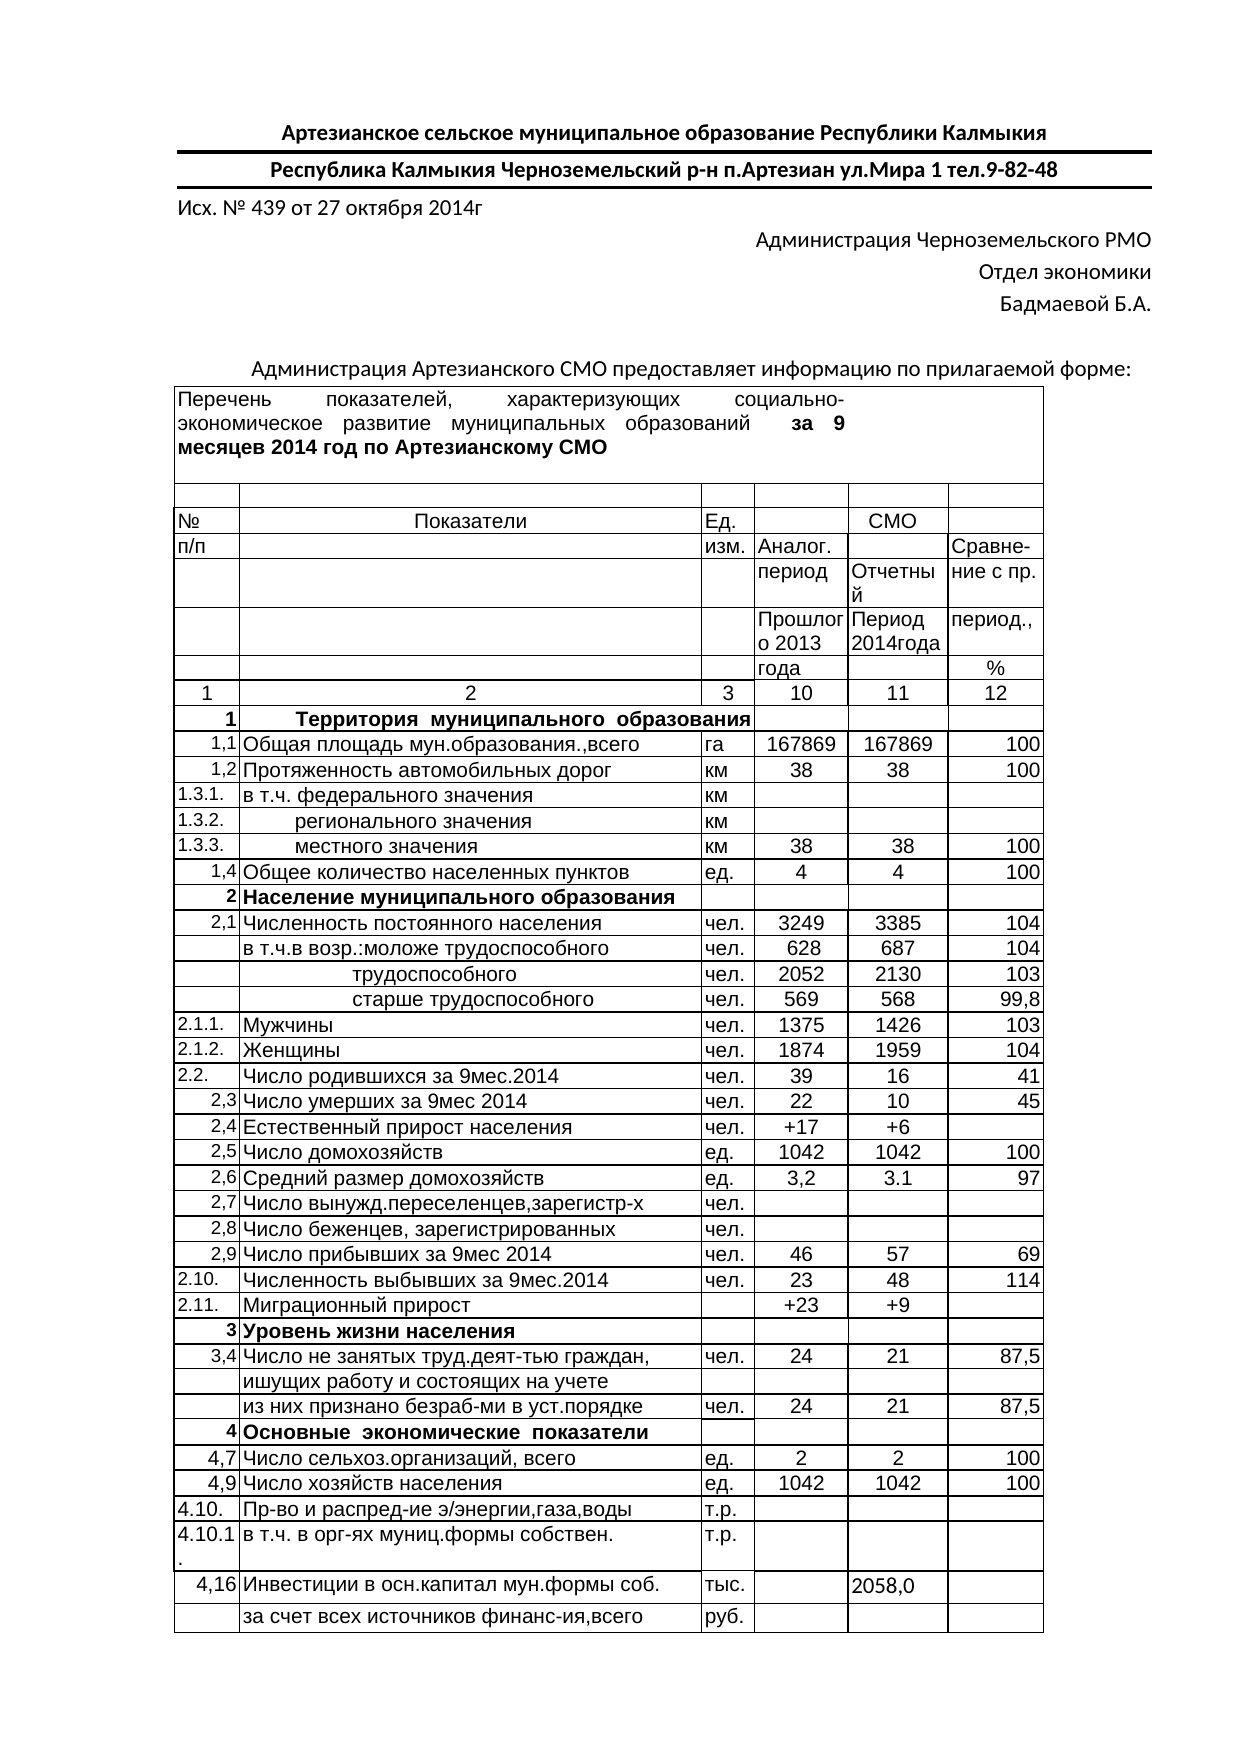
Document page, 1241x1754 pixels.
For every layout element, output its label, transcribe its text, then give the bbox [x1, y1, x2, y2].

table_cell ед. [702, 1166, 754, 1190]
table_cell 2,3 [175, 1089, 239, 1113]
table_cell 97 [949, 1166, 1043, 1190]
table_cell чел. [702, 962, 754, 986]
table_cell СМО [849, 508, 948, 532]
table_cell км [702, 834, 754, 858]
table_cell 23 [755, 1268, 847, 1292]
table_cell [755, 808, 847, 832]
table_cell [849, 1419, 947, 1444]
table_cell [240, 484, 701, 507]
table_cell [702, 1420, 754, 1444]
table_cell 1042 [849, 1471, 947, 1495]
table_cell 3,4 [175, 1345, 239, 1368]
table_cell 2,4 [175, 1115, 239, 1139]
table_cell [849, 1191, 947, 1215]
table_cell 104 [949, 1038, 1043, 1062]
table_cell 10 [849, 1089, 947, 1113]
table_cell [849, 1497, 947, 1520]
table_header Перечень показателей, характеризующих социально-экономическое развитие муниципальных образований за 9 месяцев 2014 год по Артезианскому СМО [175, 387, 848, 482]
table_cell [849, 534, 947, 558]
table_cell [755, 1419, 847, 1444]
table_cell 687 [849, 936, 947, 960]
table_cell 69 [949, 1242, 1043, 1266]
table_cell п/п [175, 534, 239, 558]
table_cell Население муниципального образования [240, 885, 701, 909]
table_cell изм. [702, 534, 754, 558]
table_cell 1,1 [175, 732, 239, 756]
table_cell [949, 1419, 1043, 1444]
table_cell [949, 885, 1043, 909]
table_cell 114 [949, 1268, 1043, 1292]
table_cell 568 [849, 987, 947, 1011]
table_cell Естественный прирост населения [240, 1115, 701, 1139]
table_cell 100 [949, 834, 1043, 858]
table_cell 2052 [755, 962, 847, 986]
table_cell [949, 508, 1043, 532]
table_cell [175, 484, 239, 507]
table_header [848, 387, 948, 482]
table_cell [755, 783, 847, 807]
table_cell 21 [849, 1395, 947, 1418]
table_cell [849, 1369, 947, 1393]
table_cell Показатели [240, 508, 701, 532]
table_cell чел. [702, 1013, 754, 1037]
table_cell [755, 484, 848, 507]
table_cell Женщины [240, 1038, 701, 1062]
table_cell 2.11. [175, 1293, 239, 1317]
table_cell [949, 1115, 1043, 1139]
table_cell [702, 656, 754, 679]
table_cell 4 [755, 860, 847, 883]
table_cell 1 [175, 706, 239, 730]
table_cell ед. [702, 1140, 754, 1164]
table_cell [175, 1395, 239, 1418]
table_cell 2.10. [175, 1268, 239, 1292]
table_cell % [949, 656, 1043, 679]
table_cell чел. [702, 1395, 754, 1418]
table_cell ние с пр. [949, 559, 1043, 606]
table_cell [755, 706, 848, 730]
table_cell 103 [949, 962, 1043, 986]
table_cell 2.1.1. [175, 1013, 239, 1037]
table_cell [949, 783, 1043, 807]
table_cell [949, 1497, 1043, 1520]
table_cell 21 [849, 1345, 947, 1368]
table_cell Аналог. [755, 534, 847, 558]
table_cell [949, 484, 1043, 507]
table_cell [755, 1319, 848, 1343]
table_cell [702, 885, 754, 909]
table_cell Число не занятых труд.деят-тью граждан, [240, 1345, 701, 1368]
table_cell 3249 [755, 911, 847, 934]
table_cell [175, 936, 239, 960]
table_cell км [702, 757, 754, 781]
table_cell 3 [175, 1319, 239, 1343]
table_cell чел. [702, 1217, 754, 1241]
table_cell 87,5 [949, 1345, 1043, 1368]
table_cell 1042 [849, 1140, 947, 1164]
table_cell в т.ч. федерального значения [240, 783, 701, 807]
table_cell Уровень жизни населения [240, 1319, 701, 1343]
table_cell [702, 1369, 754, 1393]
table_cell Мужчины [240, 1013, 701, 1037]
table_cell период., [949, 608, 1043, 655]
table_cell Отчетный [849, 559, 947, 606]
table_cell 24 [755, 1345, 847, 1368]
table_cell 1042 [755, 1140, 847, 1164]
table_cell 38 [849, 834, 947, 858]
table_cell 4,16 [175, 1572, 239, 1603]
table_cell [849, 484, 948, 507]
table_cell +23 [755, 1293, 847, 1317]
table_cell км [702, 808, 754, 832]
table_cell 99,8 [949, 987, 1043, 1011]
text Республика Калмыкия Черноземельский р-н п.Артезиан ул.Мира 1 тел.9-82-48 [177, 154, 1152, 186]
table_cell ед. [702, 1446, 754, 1469]
table_cell 2.1.2. [175, 1038, 239, 1062]
table_cell Период 2014года [849, 608, 947, 655]
table_cell 1874 [755, 1038, 847, 1062]
table_cell 2058,0 [849, 1572, 947, 1603]
table_cell [849, 1604, 947, 1632]
table_cell 2 [849, 1446, 947, 1469]
table_cell Число сельхоз.организаций, всего [240, 1446, 701, 1469]
table_cell Число домохозяйств [240, 1140, 701, 1164]
table_cell 38 [755, 757, 847, 781]
table_cell 4,7 [175, 1446, 239, 1469]
table_cell [175, 559, 239, 606]
table_cell [240, 656, 701, 679]
table_cell [949, 1293, 1043, 1317]
table_cell из них признано безраб-ми в уст.порядке [240, 1395, 701, 1418]
table_cell Число беженцев, зарегистрированных [240, 1217, 701, 1241]
table_cell [949, 706, 1043, 730]
table_cell 628 [755, 936, 847, 960]
table_cell [755, 1497, 847, 1520]
table_cell [702, 559, 754, 606]
table_cell ед. [702, 860, 754, 883]
text Администрация Артезианского СМО предоставляет информацию по прилагаемой форме: [177, 354, 1152, 382]
text Бадмаевой Б.А. [177, 289, 1152, 317]
table_cell [240, 559, 701, 606]
table_cell 100 [949, 860, 1043, 883]
table_cell № [175, 508, 239, 532]
table_cell 167869 [755, 732, 847, 756]
table_cell [849, 783, 947, 807]
table_cell за счет всех источников финанс-ия,всего [240, 1604, 701, 1632]
table_cell чел. [702, 1345, 754, 1368]
table_cell чел. [702, 1115, 754, 1139]
table_cell тыс. [702, 1571, 754, 1603]
table_cell [849, 656, 947, 679]
table_cell [755, 885, 848, 909]
table_cell 2,7 [175, 1191, 239, 1215]
table_cell [949, 1522, 1043, 1570]
table_cell трудоспособного [240, 962, 701, 986]
text Артезианское сельское муниципальное образование Республики Калмыкия [177, 118, 1152, 146]
table_cell 12 [949, 680, 1043, 705]
table_cell 104 [949, 936, 1043, 960]
table_cell Прошлого 2013 [755, 608, 847, 655]
text Администрация Черноземельского РМО [177, 225, 1152, 253]
table_cell [949, 1191, 1043, 1215]
table_cell 1426 [849, 1013, 947, 1037]
table_cell [175, 656, 239, 679]
table_cell 16 [849, 1064, 947, 1088]
table_cell 1959 [849, 1038, 947, 1062]
table_cell 1 [175, 681, 239, 705]
table_cell Число умерших за 9мес 2014 [240, 1089, 701, 1113]
table_cell [175, 1604, 239, 1632]
table_cell [702, 484, 754, 507]
table_cell [949, 1319, 1043, 1343]
table_cell 10 [755, 680, 847, 705]
table_cell 57 [849, 1242, 947, 1266]
table_cell [175, 987, 239, 1011]
table_cell года [755, 656, 847, 679]
table_cell Число хозяйств населения [240, 1471, 701, 1495]
table_cell руб. [702, 1604, 754, 1632]
table_cell га [702, 732, 754, 756]
table_cell 39 [755, 1064, 847, 1088]
table_cell 3.1 [849, 1166, 947, 1190]
table_cell Основные экономические показатели [240, 1419, 701, 1444]
table_cell 3385 [849, 911, 947, 934]
table_cell Территория муниципального образования [240, 706, 754, 730]
table_cell [949, 1369, 1043, 1393]
table_cell 100 [949, 1471, 1043, 1495]
table_cell т.р. [702, 1497, 754, 1520]
table_cell 4 [175, 1419, 239, 1444]
table_cell Пр-во и распред-ие э/энергии,газа,воды [240, 1497, 701, 1520]
text Отдел экономики [177, 257, 1152, 285]
table_cell 2.2. [175, 1064, 239, 1088]
table_cell 45 [949, 1089, 1043, 1113]
table_cell Миграционный прирост [240, 1293, 701, 1317]
table_cell 569 [755, 987, 847, 1011]
table_cell Общая площадь мун.образования.,всего [240, 732, 701, 756]
table_cell 24 [755, 1395, 847, 1418]
table_cell чел. [702, 936, 754, 960]
table_cell 104 [949, 911, 1043, 934]
table_cell Число вынужд.переселенцев,зарегистр-х [240, 1191, 701, 1215]
table_cell [175, 962, 239, 986]
table_cell [175, 608, 239, 655]
table_cell период [755, 559, 847, 606]
table_cell 2 [240, 681, 701, 705]
table_cell [849, 1319, 947, 1343]
table_cell [755, 508, 848, 532]
table_cell 2 [755, 1446, 847, 1469]
table_cell 1,2 [175, 757, 239, 781]
table_cell 167869 [849, 732, 947, 756]
table_cell 46 [755, 1242, 847, 1266]
table_cell 2,1 [175, 911, 239, 934]
table_cell в т.ч.в возр.:моложе трудоспособного [240, 936, 701, 960]
table_cell 41 [949, 1064, 1043, 1088]
table_cell 4.10.1. [175, 1522, 239, 1570]
table_cell [849, 885, 947, 909]
table_cell 2 [175, 885, 239, 909]
table_cell Средний размер домохозяйств [240, 1166, 701, 1190]
table_cell [849, 1217, 947, 1241]
table_cell Ед. [702, 508, 754, 532]
table_cell 4,9 [175, 1471, 239, 1495]
table_cell 2,6 [175, 1166, 239, 1190]
table_cell чел. [702, 1089, 754, 1113]
table_cell 1.3.2. [175, 808, 239, 832]
table_cell [175, 1369, 239, 1393]
table_cell т.р. [702, 1522, 754, 1570]
table_cell 1.3.3. [175, 834, 239, 858]
table_cell 100 [949, 1140, 1043, 1164]
table_cell местного значения [240, 834, 701, 858]
table_cell 100 [949, 1446, 1043, 1469]
table_cell +9 [849, 1293, 947, 1317]
table_cell [702, 1319, 754, 1343]
table_cell 3,2 [755, 1166, 847, 1190]
table_cell 2,5 [175, 1140, 239, 1164]
table_cell [755, 1572, 847, 1603]
table_cell [949, 808, 1043, 832]
table_cell Протяженность автомобильных дорог [240, 757, 701, 781]
table_cell км [702, 783, 754, 807]
table_cell 1042 [755, 1471, 847, 1495]
table_cell [849, 706, 948, 730]
table_cell +17 [755, 1115, 847, 1139]
table_cell 87,5 [949, 1395, 1043, 1418]
table_cell [755, 1191, 847, 1215]
table_cell [755, 1369, 847, 1393]
table_cell [849, 1522, 947, 1570]
table_cell 1.3.1. [175, 783, 239, 807]
table_cell 22 [755, 1089, 847, 1113]
table_cell чел. [702, 987, 754, 1011]
table_cell 4 [849, 860, 947, 883]
table_cell чел. [702, 1038, 754, 1062]
table_cell чел. [702, 911, 754, 934]
table_cell [755, 1217, 847, 1241]
table_cell 103 [949, 1013, 1043, 1037]
table_cell старше трудоспособного [240, 987, 701, 1011]
table_cell 100 [949, 757, 1043, 781]
table_cell Число прибывших за 9мес 2014 [240, 1242, 701, 1266]
table_cell [949, 1604, 1043, 1632]
text Исх. № 439 от 27 октября 2014г [177, 193, 1152, 221]
table_cell 100 [949, 732, 1043, 756]
table_cell ишущих работу и состоящих на учете [240, 1369, 701, 1393]
table_cell [240, 608, 701, 655]
table_cell [849, 808, 947, 832]
table_cell 2,8 [175, 1217, 239, 1241]
table_cell 11 [849, 680, 947, 705]
table_cell 1375 [755, 1013, 847, 1037]
table_cell 1,4 [175, 860, 239, 883]
table_cell чел. [702, 1268, 754, 1292]
table_cell Число родившихся за 9мес.2014 [240, 1064, 701, 1088]
table_cell чел. [702, 1064, 754, 1088]
table_cell в т.ч. в орг-ях муниц.формы собствен. [240, 1522, 701, 1570]
table_header [948, 387, 1043, 482]
table_cell [702, 1293, 754, 1317]
table_cell 48 [849, 1268, 947, 1292]
table_cell регионального значения [240, 808, 701, 832]
table_cell 4.10. [175, 1497, 239, 1520]
table_cell [949, 1572, 1043, 1603]
table_cell Численность постоянного населения [240, 911, 701, 934]
table_cell Инвестиции в осн.капитал мун.формы соб. [240, 1572, 701, 1603]
table_cell [702, 608, 754, 655]
table_cell 38 [849, 757, 947, 781]
table_cell 38 [755, 834, 847, 858]
table_cell [240, 534, 701, 558]
table_cell чел. [702, 1242, 754, 1266]
table_cell Численность выбывших за 9мес.2014 [240, 1268, 701, 1292]
table_cell 3 [702, 681, 754, 705]
table_cell ед. [702, 1471, 754, 1495]
table_cell 2130 [849, 962, 947, 986]
table_cell 2,9 [175, 1242, 239, 1266]
table_cell [755, 1604, 847, 1632]
table_cell [755, 1522, 847, 1570]
table_cell +6 [849, 1115, 947, 1139]
table_cell Сравне- [949, 534, 1043, 558]
table_cell чел. [702, 1191, 754, 1215]
table_cell [949, 1217, 1043, 1241]
table_cell Общее количество населенных пунктов [240, 860, 701, 883]
